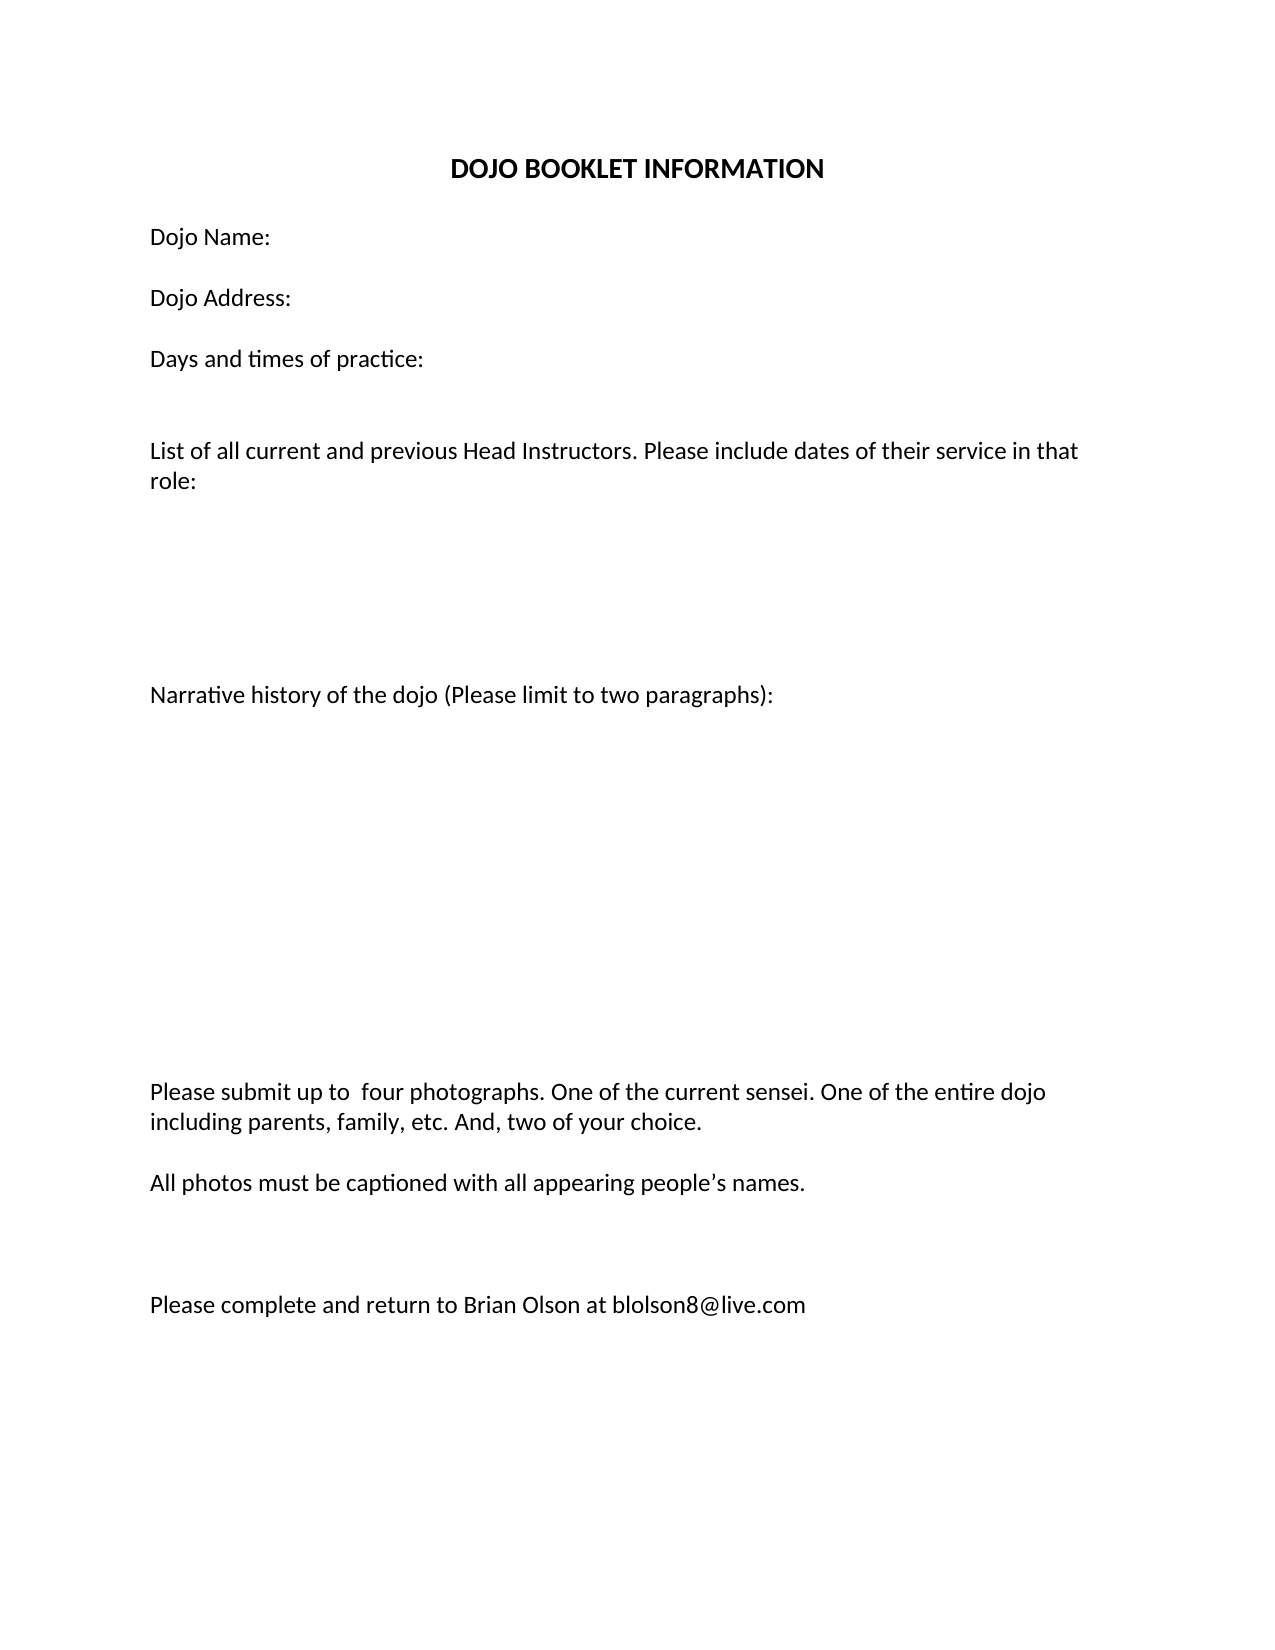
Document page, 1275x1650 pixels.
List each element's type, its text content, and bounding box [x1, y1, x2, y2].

text Please complete and return to Brian Olson at blolson8@live.com [150, 1289, 1125, 1320]
text All photos must be captioned with all appearing people’s names. [150, 1167, 1125, 1198]
text Please submit up to four photographs. One of the current sensei. One of the entire dojo including parents, family, etc. And, two of your choice. [150, 1076, 1125, 1137]
text Days and times of practice: [150, 343, 1125, 374]
text Dojo Address: [150, 282, 1125, 313]
text Narrative history of the dojo (Please limit to two paragraphs): [150, 679, 1125, 709]
text Dojo Name: [150, 221, 1125, 252]
text List of all current and previous Head Instructors. Please include dates of their service in that role: [150, 435, 1125, 496]
text DOJO BOOKLET INFORMATION [150, 150, 1125, 186]
